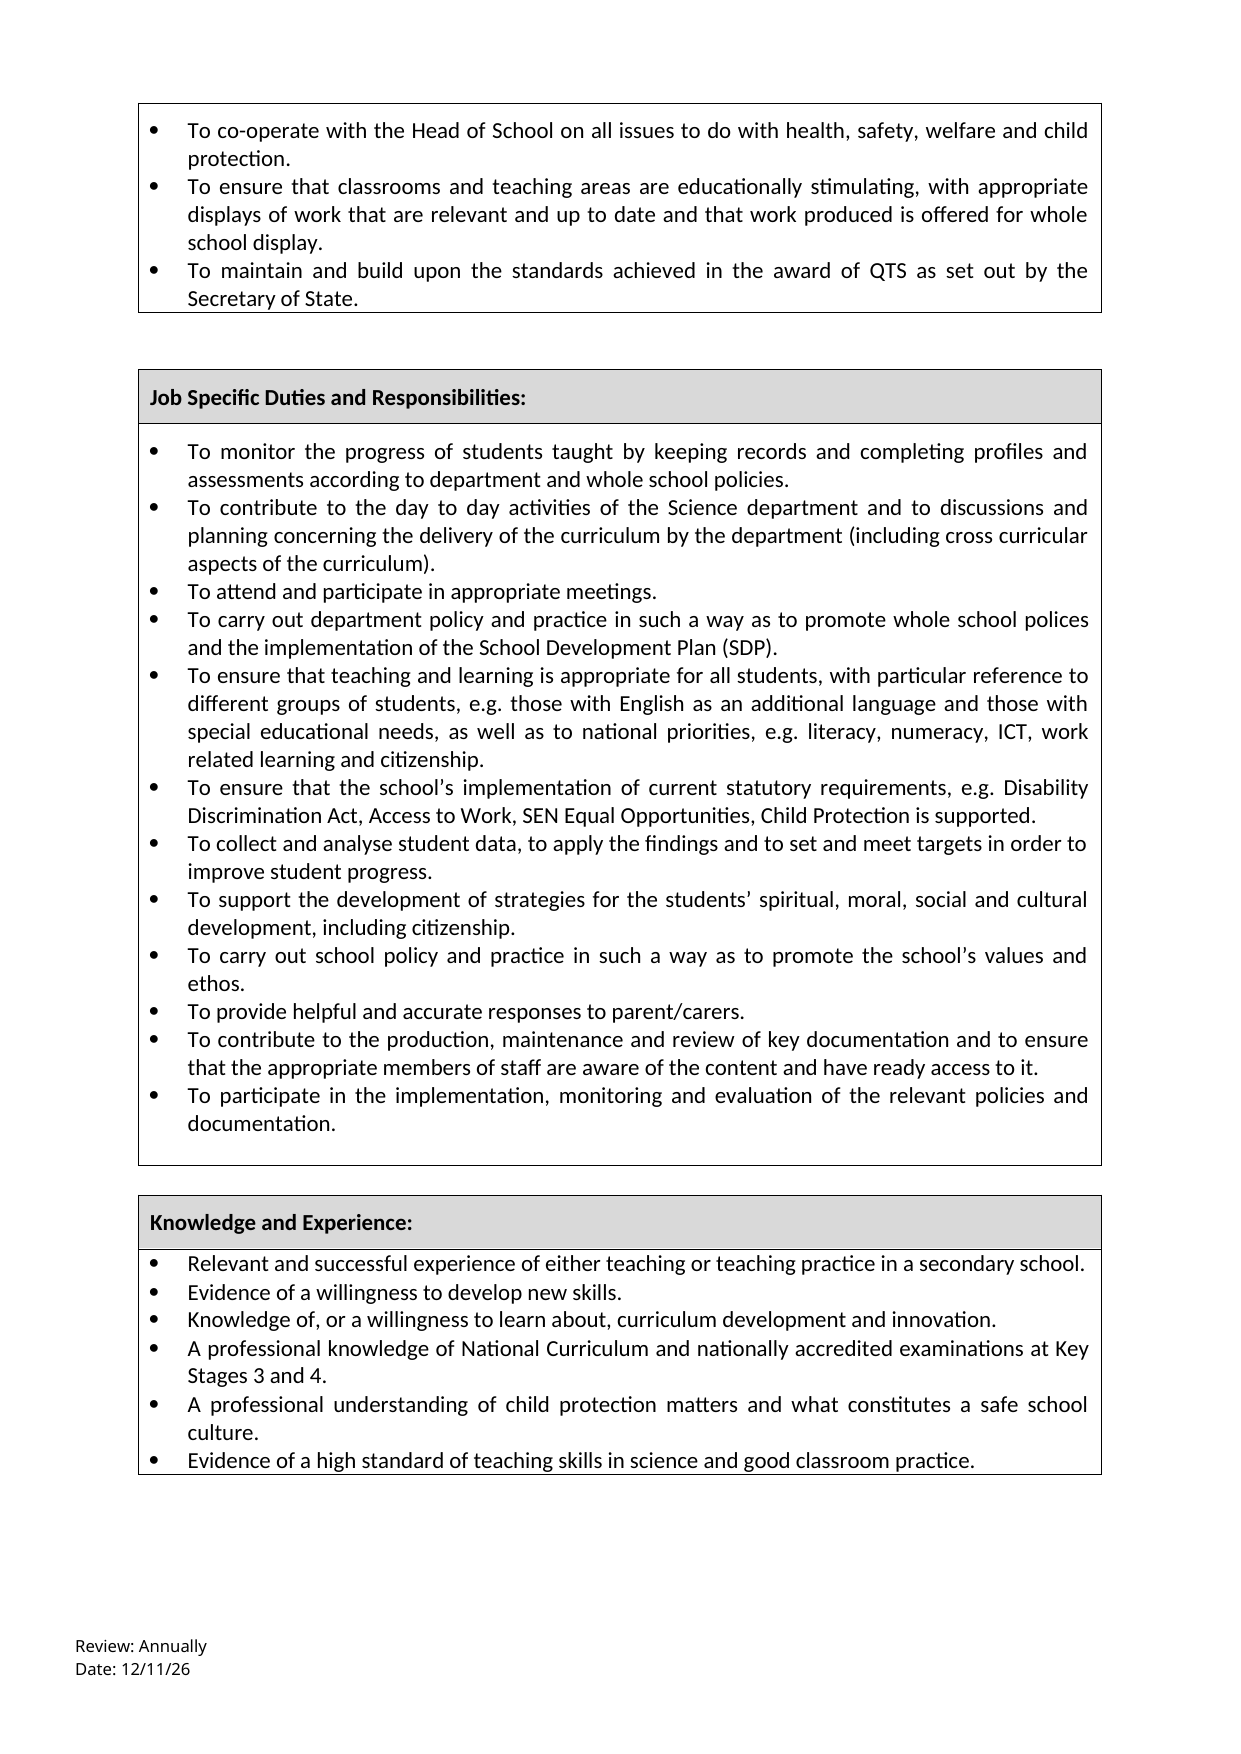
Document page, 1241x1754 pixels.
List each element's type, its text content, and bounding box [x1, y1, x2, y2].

table_cell Relevant and successful experience of either teaching or teaching practice in a secondary school. Evidence of a willingness to develop new skills. Knowledge of, or a willingness to learn about, curriculum development and innovation. A professional knowledge of National Curriculum and nationally accredited examinations at Key Stages 3 and 4. A professional understanding of child protection matters and what constitutes a safe school culture. Evidence of a high standard of teaching skills in science and good classroom practice. [139, 1250, 1101, 1474]
table_cell To monitor the progress of students taught by keeping records and completing profiles and assessments according to department and whole school policies. To contribute to the day to day activities of the Science department and to discussions and planning concerning the delivery of the curriculum by the department (including cross curricular aspects of the curriculum). To attend and participate in appropriate meetings. To carry out department policy and practice in such a way as to promote whole school polices and the implementation of the School Development Plan (SDP). To ensure that teaching and learning is appropriate for all students, with particular reference to different groups of students, e.g. those with English as an additional language and those with special educational needs, as well as to national priorities, e.g. literacy, numeracy, ICT, work related learning and citizenship. To ensure that the school’s implementation of current statutory requirements, e.g. Disability Discrimination Act, Access to Work, SEN Equal Opportunities, Child Protection is supported. To collect and analyse student data, to apply the findings and to set and meet targets in order to improve student progress. To support the development of strategies for the students’ spiritual, moral, social and cultural development, including citizenship. To carry out school policy and practice in such a way as to promote the school’s values and ethos. To provide helpful and accurate responses to parent/carers. To contribute to the production, maintenance and review of key documentation and to ensure that the appropriate members of staff are aware of the content and have ready access to it. To participate in the implementation, monitoring and evaluation of the relevant policies and documentation. [139, 424, 1101, 1165]
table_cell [139, 104, 1101, 312]
table_header Knowledge and Experience: [139, 1196, 1101, 1248]
table_header Job Specific Duties and Responsibilities: [139, 370, 1101, 423]
